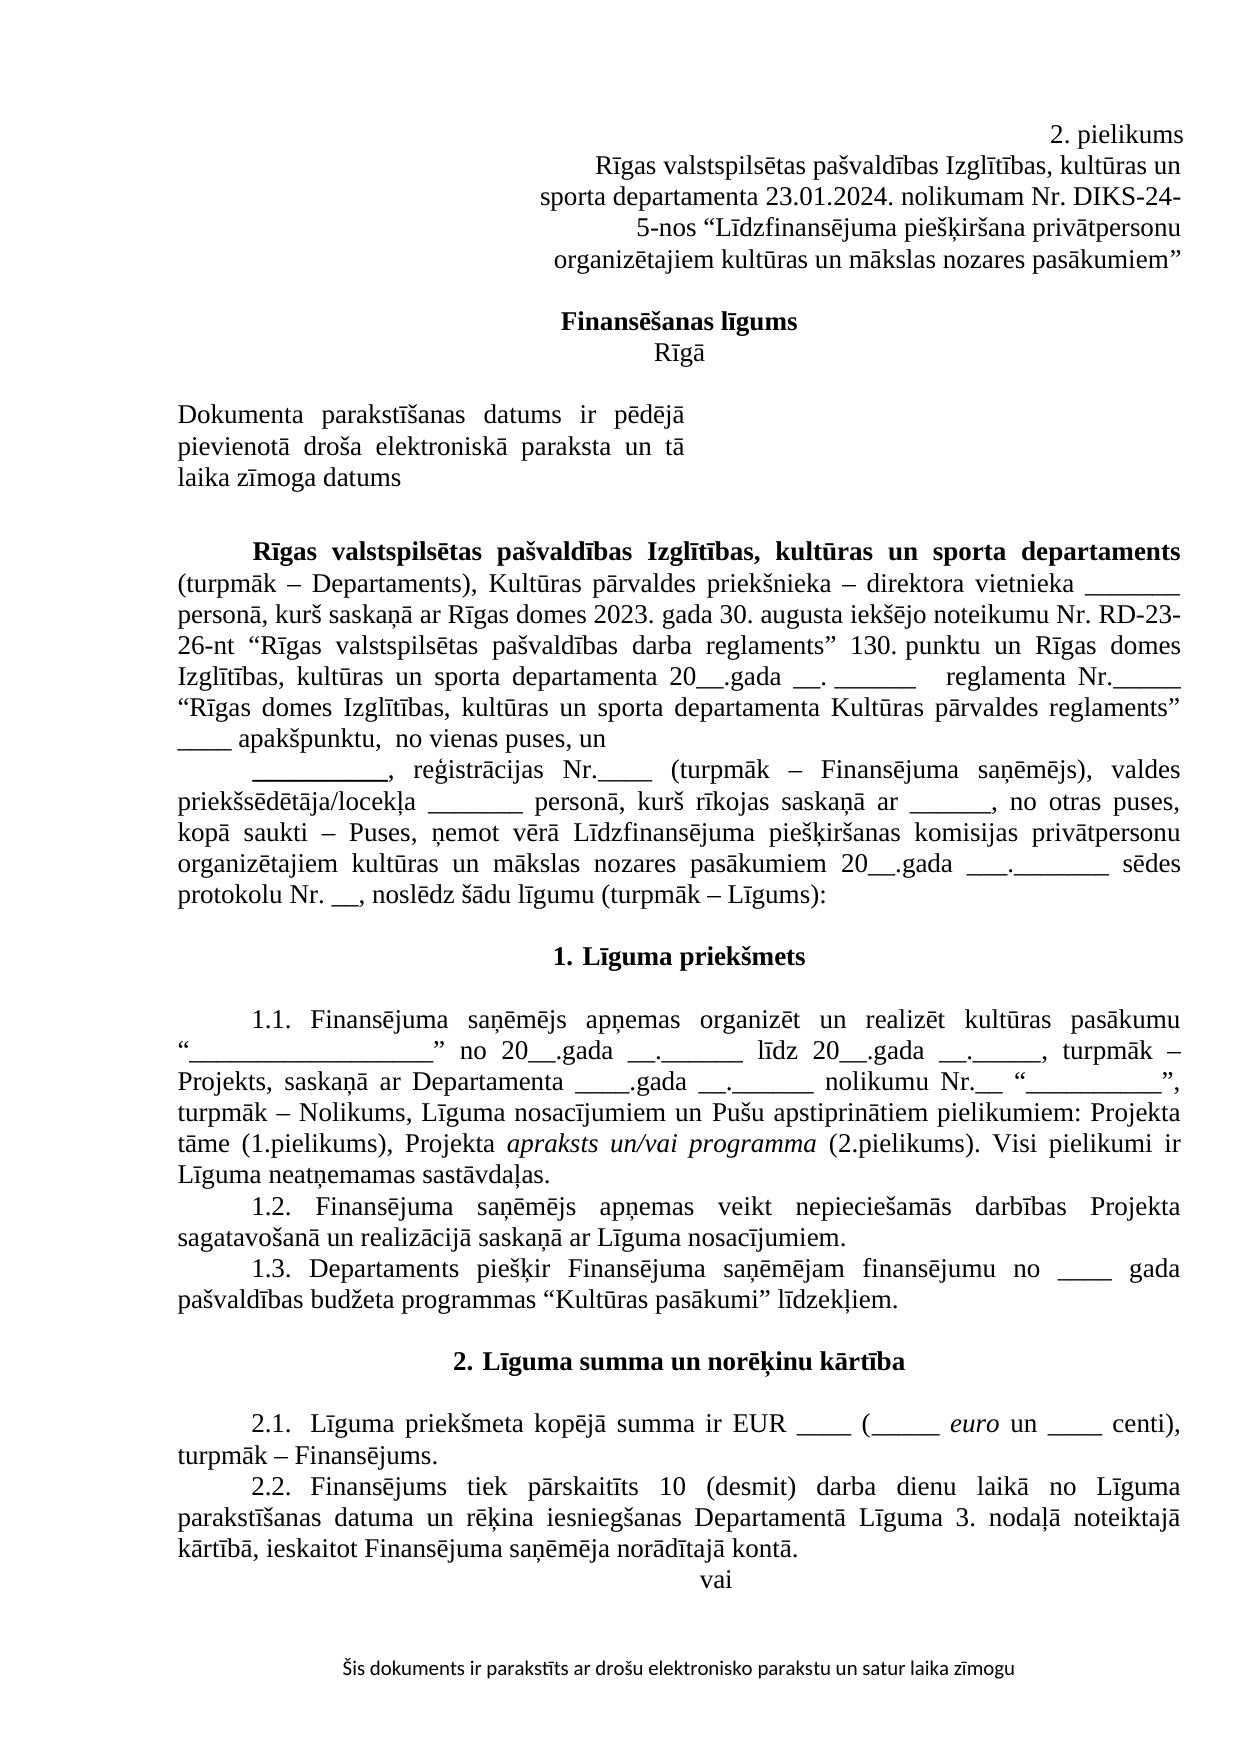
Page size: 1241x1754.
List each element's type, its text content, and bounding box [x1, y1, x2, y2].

list Līguma priekšmets [177, 940, 1181, 972]
list Finansējums tiek pārskaitīts 10 (desmit) darba dienu laikā no Līguma parakstīšanas datuma un rēķina iesniegšanas Departamentā Līguma 3. nodaļā noteiktajā kārtībā, ieskaitot Finansējuma saņēmēja norādītajā kontā. [177, 1470, 1181, 1563]
text vai [177, 1563, 1181, 1594]
text Dokumenta parakstīšanas datums ir pēdējā pievienotā droša elektroniskā paraksta un tā laika zīmoga datums [177, 398, 685, 492]
list Finansējuma saņēmējs apņemas organizēt un realizēt kultūras pasākumu “__________________” no 20__.gada __.______ līdz 20__.gada __._____, turpmāk – Projekts, saskaņā ar Departamenta ____.gada __.______ nolikumu Nr.__ “__________”, turpmāk – Nolikums, Līguma nosacījumiem un Pušu apstiprinātiem pielikumiem: Projekta tāme (1.pielikums), Projekta apraksts un/vai programma (2.pielikums). Visi pielikumi ir Līguma neatņemamas sastāvdaļas. [177, 1003, 1181, 1189]
text Finansēšanas līgums [177, 305, 1181, 336]
text Rīgā [177, 336, 1181, 367]
list Līguma summa un norēķinu kārtība [177, 1345, 1181, 1376]
text 1.2. Finansējuma saņēmējs apņemas veikt nepieciešamās darbības Projekta sagatavošanā un realizācijā saskaņā ar Līguma nosacījumiem. [177, 1189, 1181, 1252]
text Rīgas valstspilsētas pašvaldības Izglītības, kultūras un sporta departamenta 23.01.2024. nolikumam Nr. DIKS-24-5-nos “Līdzfinansējuma piešķiršana privātpersonu organizētajiem kultūras un mākslas nozares pasākumiem” [532, 149, 1181, 274]
list Līguma priekšmeta kopējā summa ir EUR ____ (_____ euro un ____ centi), turpmāk – Finansējums. [177, 1408, 1181, 1470]
text Rīgas valstspilsētas pašvaldības Izglītības, kultūras un sporta departaments (turpmāk – Departaments), Kultūras pārvaldes priekšnieka – direktora vietnieka _______ personā, kurš saskaņā ar Rīgas domes 2023. gada 30. augusta iekšējo noteikumu Nr. RD-23-26-nt “Rīgas valstspilsētas pašvaldības darba reglaments” 130. punktu un Rīgas domes Izglītības, kultūras un sporta departamenta 20__.gada __. ______ reglamenta Nr._____ “Rīgas domes Izglītības, kultūras un sporta departamenta Kultūras pārvaldes reglaments” ____ apakšpunktu, no vienas puses, un [177, 536, 1181, 753]
text __________, reģistrācijas Nr.____ (turpmāk – Finansējuma saņēmējs), valdes priekšsēdētāja/locekļa _______ personā, kurš rīkojas saskaņā ar ______, no otras puses, kopā saukti – Puses, ņemot vērā Līdzfinansējuma piešķiršanas komisijas privātpersonu organizētajiem kultūras un mākslas nozares pasākumiem 20__.gada ___._______ sēdes protokolu Nr. __, noslēdz šādu līgumu (turpmāk – Līgums): [177, 753, 1181, 909]
text 1.3. Departaments piešķir Finansējuma saņēmējam finansējumu no ____ gada pašvaldības budžeta programmas “Kultūras pasākumi” līdzekļiem. [177, 1252, 1181, 1314]
text 2. pielikums [177, 118, 1184, 149]
